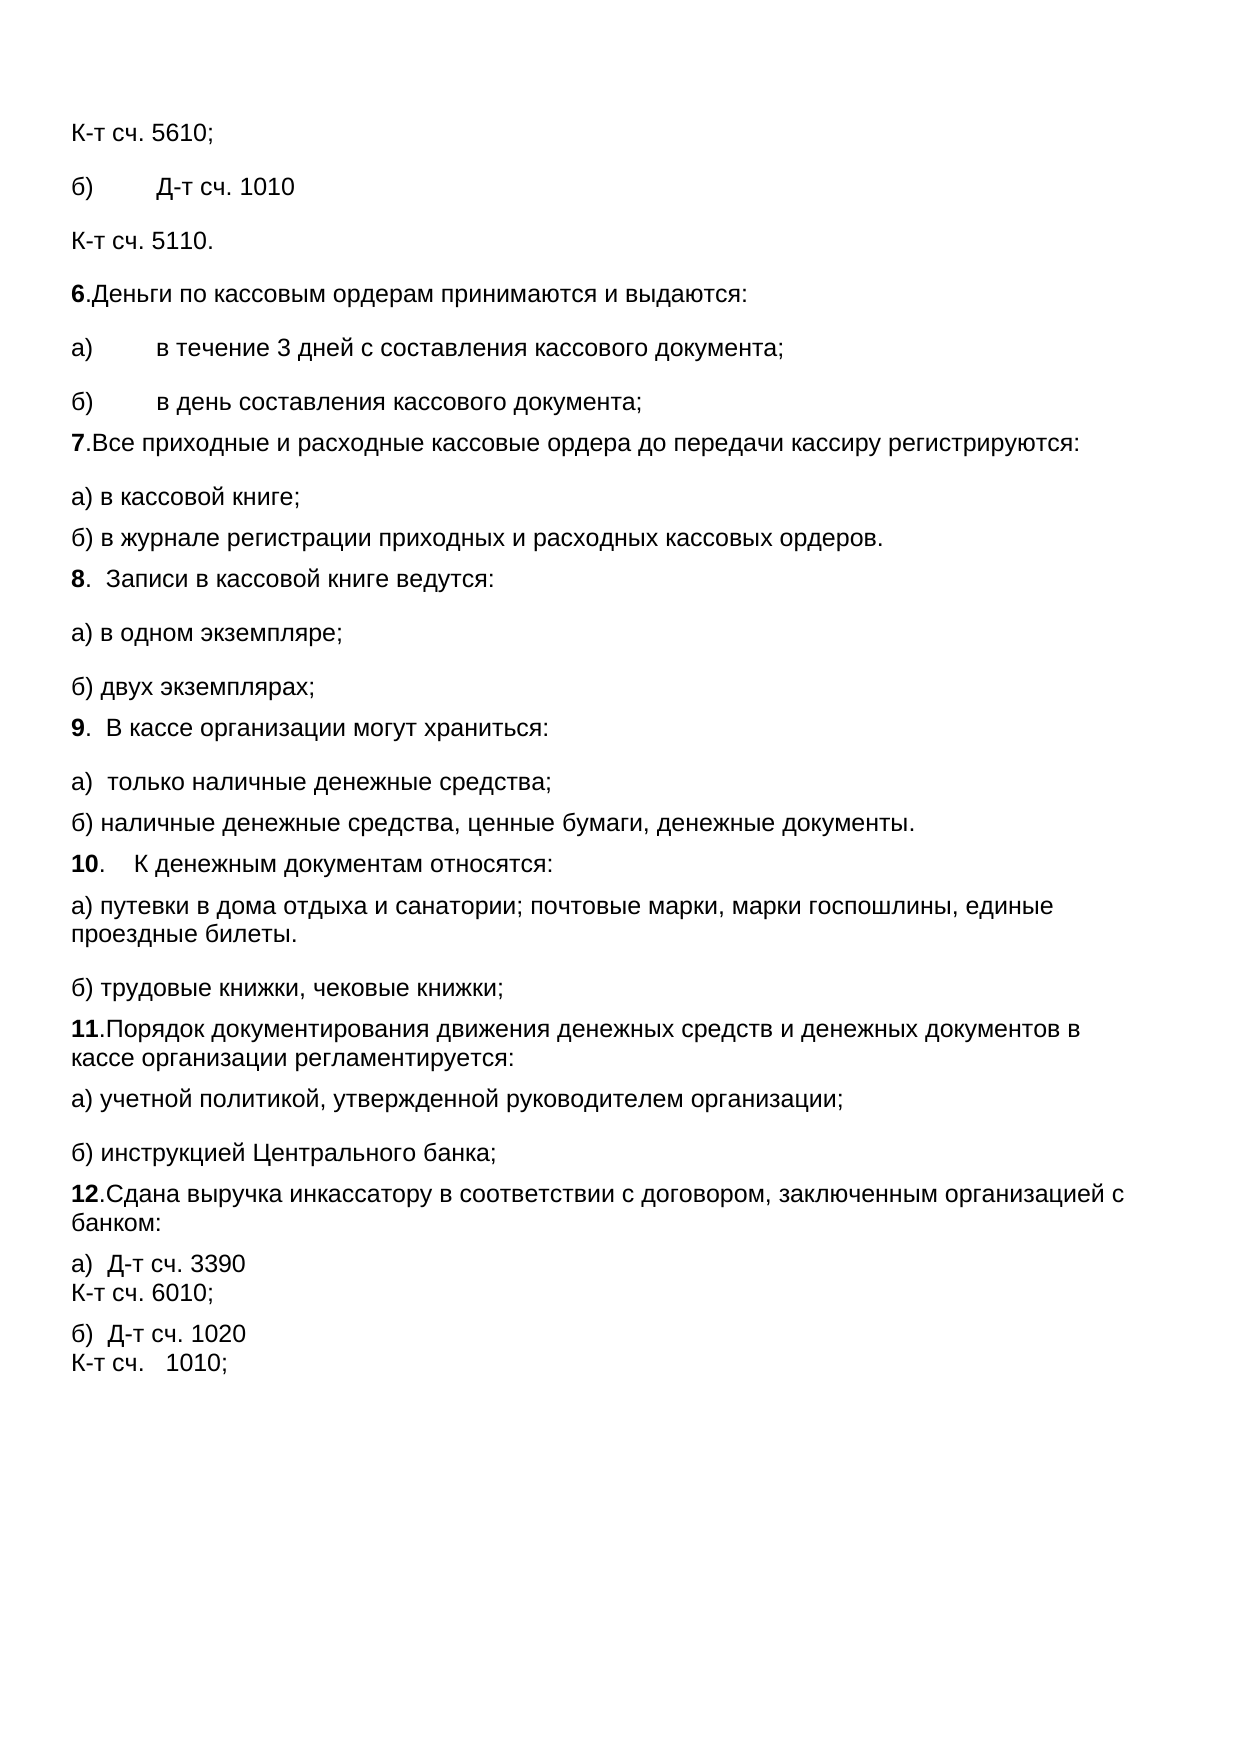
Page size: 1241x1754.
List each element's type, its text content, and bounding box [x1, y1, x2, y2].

text 10. К денежным документам относятся: [71, 849, 1152, 878]
text б) в день составления кассового документа; [71, 387, 1152, 416]
text а) путевки в дома отдыха и санатории; почтовые марки, марки госпошлины, единые проездные билеты. [71, 891, 1152, 948]
text 7.Все приходные и расходные кассовые ордера до передачи кассиру регистрируются: [71, 428, 1152, 457]
text 8. Записи в кассовой книге ведутся: [71, 564, 1152, 593]
text б) наличные денежные средства, ценные бумаги, денежные документы. [71, 808, 1152, 837]
text а) в течение 3 дней с составления кассового документа; [71, 333, 1152, 362]
text а) Д-т сч. 3390 К-т сч. 6010; [71, 1249, 1152, 1307]
text 11.Порядок документирования движения денежных средств и денежных документов в кассе организации регламентируется: [71, 1014, 1152, 1072]
text б) Д-т сч. 1010 [71, 172, 1152, 201]
text К-т сч. 5110. [71, 226, 1152, 254]
text а) только наличные денежные средства; [71, 767, 1152, 796]
text б) инструкцией Центрального банка; [71, 1138, 1152, 1167]
text 12.Сдана выручка инкассатору в соответствии с договором, заключенным организацией с банком: [71, 1179, 1152, 1237]
text б) в журнале регистрации приходных и расходных кассовых ордеров. [71, 523, 1152, 552]
text 6.Деньги по кассовым ордерам принимаются и выдаются: [71, 279, 1152, 308]
text 9. В кассе организации могут храниться: [71, 713, 1152, 742]
text К-т сч. 5610; [71, 118, 1152, 147]
text б) трудовые книжки, чековые книжки; [71, 973, 1152, 1002]
text б) Д-т сч. 1020 К-т сч. 1010; [71, 1319, 1152, 1377]
text а) учетной политикой, утвержденной руководителем организации; [71, 1084, 1152, 1113]
text б) двух экземплярах; [71, 672, 1152, 701]
text а) в кассовой книге; [71, 482, 1152, 511]
text а) в одном экземпляре; [71, 618, 1152, 647]
